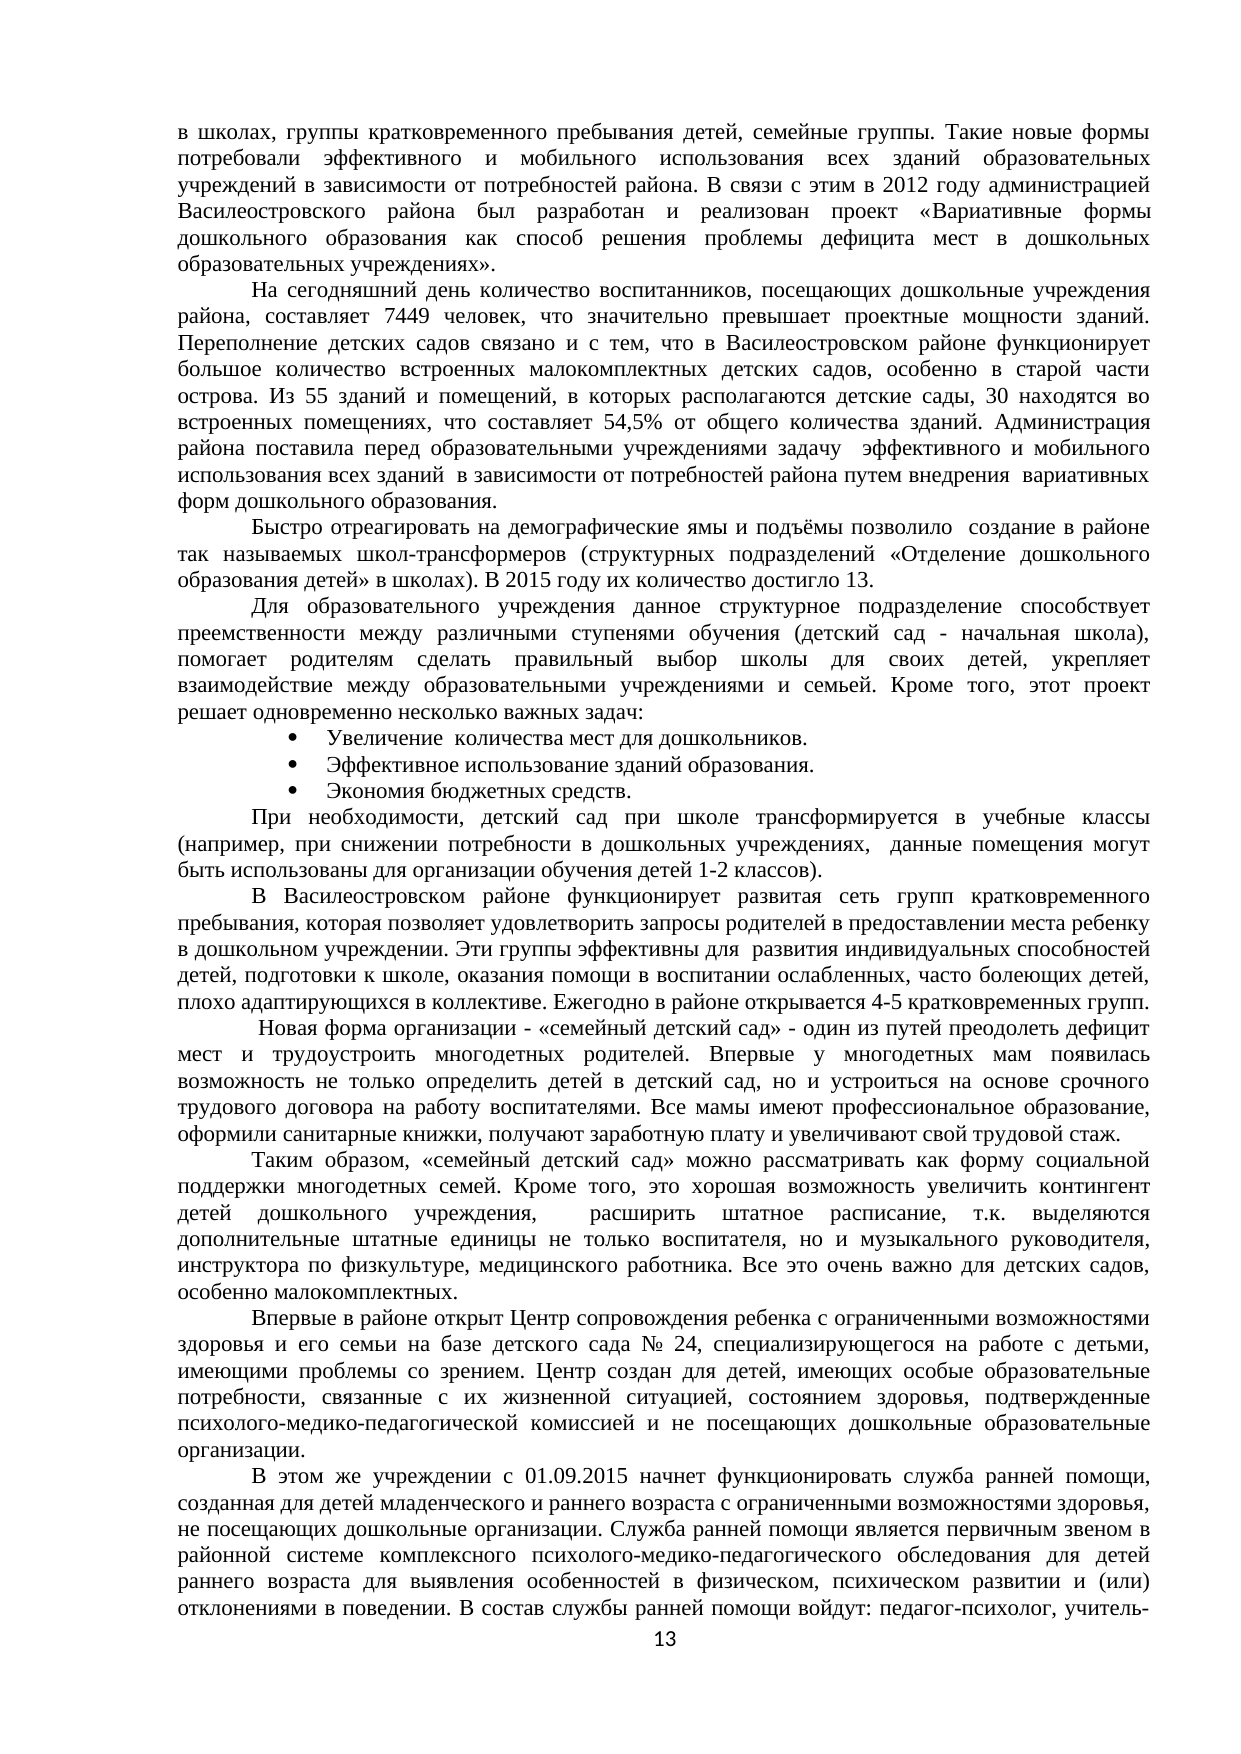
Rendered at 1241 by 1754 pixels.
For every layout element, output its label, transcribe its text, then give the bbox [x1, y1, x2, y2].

text Таким образом, «семейный детский сад» можно рассматривать как форму социальной поддержки многодетных семей. Кроме того, это хорошая возможность увеличить контингент детей дошкольного учреждения, расширить штатное расписание, т.к. выделяются дополнительные штатные единицы не только воспитателя, но и музыкального руководителя, инструктора по физкультуре, медицинского работника. Все это очень важно для детских садов, особенно малокомплектных. [177, 1146, 1152, 1304]
text На сегодняшний день количество воспитанников, посещающих дошкольные учреждения района, составляет 7449 человек, что значительно превышает проектные мощности зданий. Переполнение детских садов связано и с тем, что в Василеостровском районе функционирует большое количество встроенных малокомплектных детских садов, особенно в старой части острова. Из 55 зданий и помещений, в которых располагаются детские сады, 30 находятся во встроенных помещениях, что составляет 54,5% от общего количества зданий. Администрация района поставила перед образовательными учреждениями задачу эффективного и мобильного использования всех зданий в зависимости от потребностей района путем внедрения вариативных форм дошкольного образования. [177, 276, 1152, 513]
text При необходимости, детский сад при школе трансформируется в учебные классы (например, при снижении потребности в дошкольных учреждениях, данные помещения могут быть использованы для организации обучения детей 1-2 классов). [177, 803, 1152, 882]
text Новая форма организации - «семейный детский сад» - один из путей преодолеть дефицит мест и трудоустроить многодетных родителей. Впервые у многодетных мам появилась возможность не только определить детей в детский сад, но и устроиться на основе срочного трудового договора на работу воспитателями. Все мамы имеют профессиональное образование, оформили санитарные книжки, получают заработную плату и увеличивают свой трудовой стаж. [177, 1014, 1152, 1146]
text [177, 118, 1152, 276]
text В Василеостровском районе функционирует развитая сеть групп кратковременного пребывания, которая позволяет удовлетворить запросы родителей в предоставлении места ребенку в дошкольном учреждении. Эти группы эффективны для развития индивидуальных способностей детей, подготовки к школе, оказания помощи в воспитании ослабленных, часто болеющих детей, плохо адаптирующихся в коллективе. Ежегодно в районе открывается 4-5 кратковременных групп. [177, 882, 1152, 1014]
text Впервые в районе открыт Центр сопровождения ребенка с ограниченными возможностями здоровья и его семьи на базе детского сада № 24, специализирующегося на работе с детьми, имеющими проблемы со зрением. Центр создан для детей, имеющих особые образовательные потребности, связанные с их жизненной ситуацией, состоянием здоровья, подтвержденные психолого-медико-педагогической комиссией и не посещающих дошкольные образовательные организации. [177, 1304, 1152, 1462]
list Увеличение количества мест для дошкольников. [288, 724, 1152, 751]
text Для образовательного учреждения данное структурное подразделение способствует преемственности между различными ступенями обучения (детский сад - начальная школа), помогает родителям сделать правильный выбор школы для своих детей, укрепляет взаимодействие между образовательными учреждениями и семьей. Кроме того, этот проект решает одновременно несколько важных задач: [177, 592, 1152, 724]
list Экономия бюджетных средств. [288, 777, 1152, 803]
text Быстро отреагировать на демографические ямы и подъёмы позволило создание в районе так называемых школ-трансформеров (структурных подразделений «Отделение дошкольного образования детей» в школах). В 2015 году их количество достигло 13. [177, 513, 1152, 592]
list Эффективное использование зданий образования. [288, 751, 1152, 777]
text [177, 1462, 1152, 1620]
